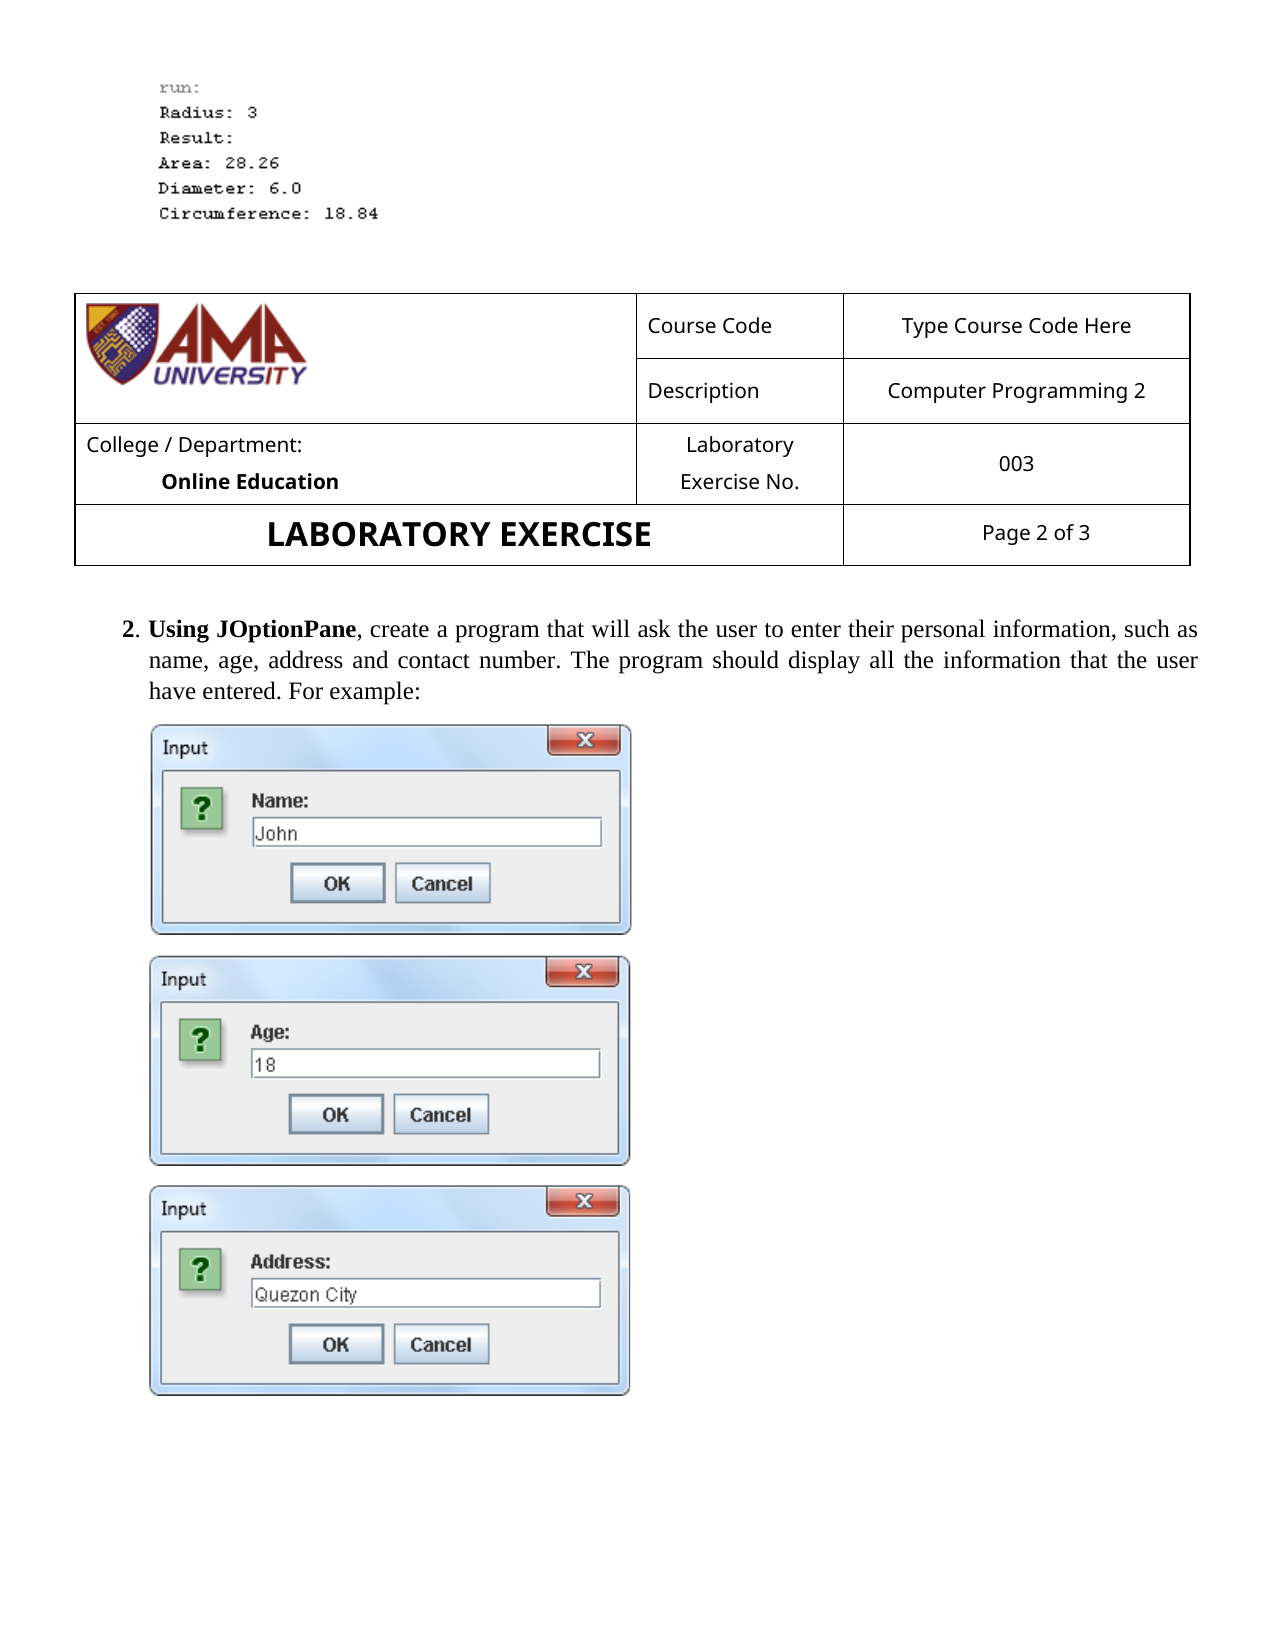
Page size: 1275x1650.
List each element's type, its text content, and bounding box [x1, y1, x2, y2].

picture [85, 302, 309, 388]
table_header Course Code [637, 294, 843, 358]
table_cell LABORATORY EXERCISE [76, 505, 843, 565]
table_cell 003 [844, 424, 1189, 504]
table_cell Page 2 of 3 [844, 505, 1189, 565]
picture [148, 75, 409, 227]
table_header Type Course Code Here [844, 294, 1189, 358]
table_cell College / Department: Online Education [76, 424, 636, 504]
table_header [76, 294, 636, 423]
picture [148, 953, 632, 1166]
table_cell Computer Programming 2 [844, 359, 1189, 423]
text 2. Using JOptionPane, create a program that will ask the user to enter their personal information, such as name, age, address and contact number. The program should display all the information that the user have entered. For example: [122, 614, 1200, 704]
table_cell Description [637, 359, 843, 423]
table_cell Laboratory Exercise No. [637, 424, 843, 504]
picture [148, 1184, 630, 1396]
picture [148, 723, 632, 935]
